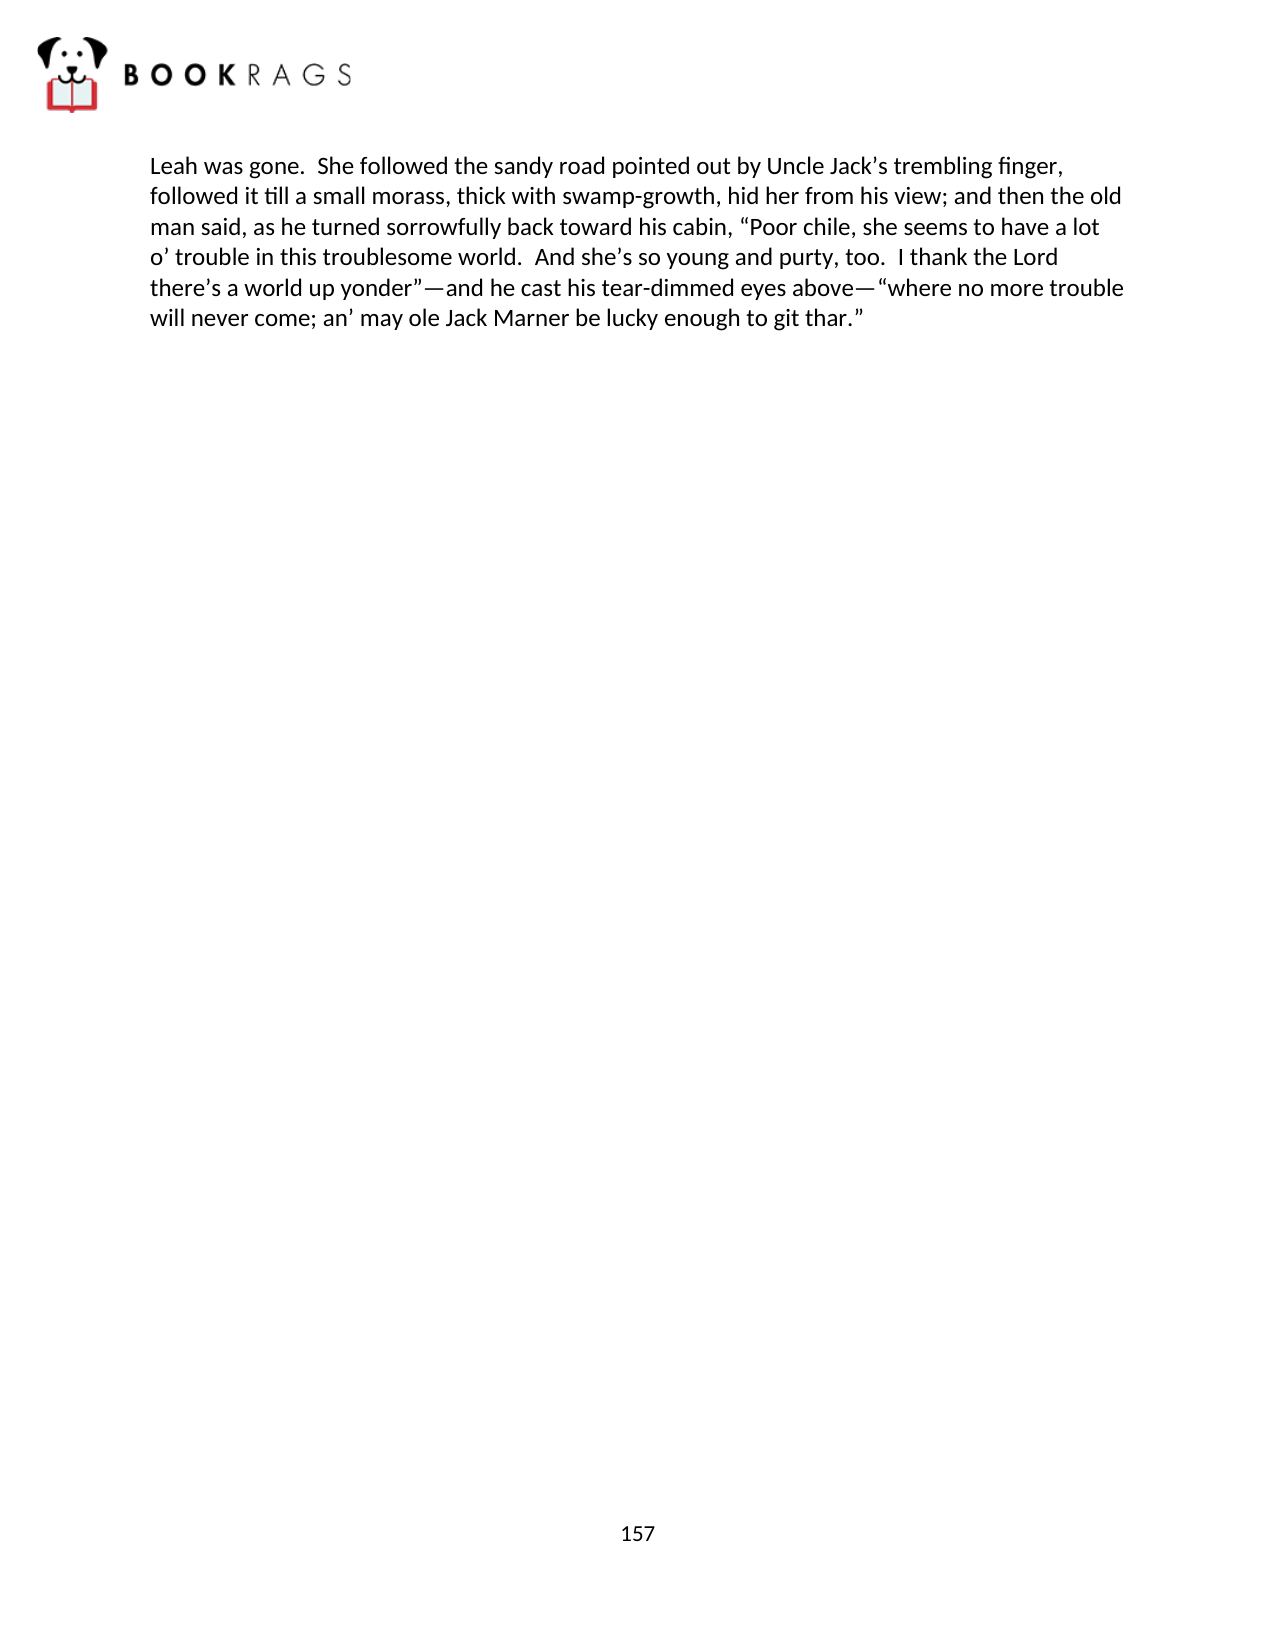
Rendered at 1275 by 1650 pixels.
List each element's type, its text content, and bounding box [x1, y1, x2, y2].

text Leah was gone. She followed the sandy road pointed out by Uncle Jack’s trembling finger, followed it till a small morass, thick with swamp-growth, hid her from his view; and then the old man said, as he turned sorrowfully back toward his cabin, “Poor chile, she seems to have a lot o’ trouble in this troublesome world. And she’s so young and purty, too. I thank the Lord there’s a world up yonder”—­and he cast his tear-dimmed eyes above—­“where no more trouble will never come; an’ may ole Jack Marner be lucky enough to git thar.” [150, 150, 1125, 333]
picture [37, 37, 351, 113]
